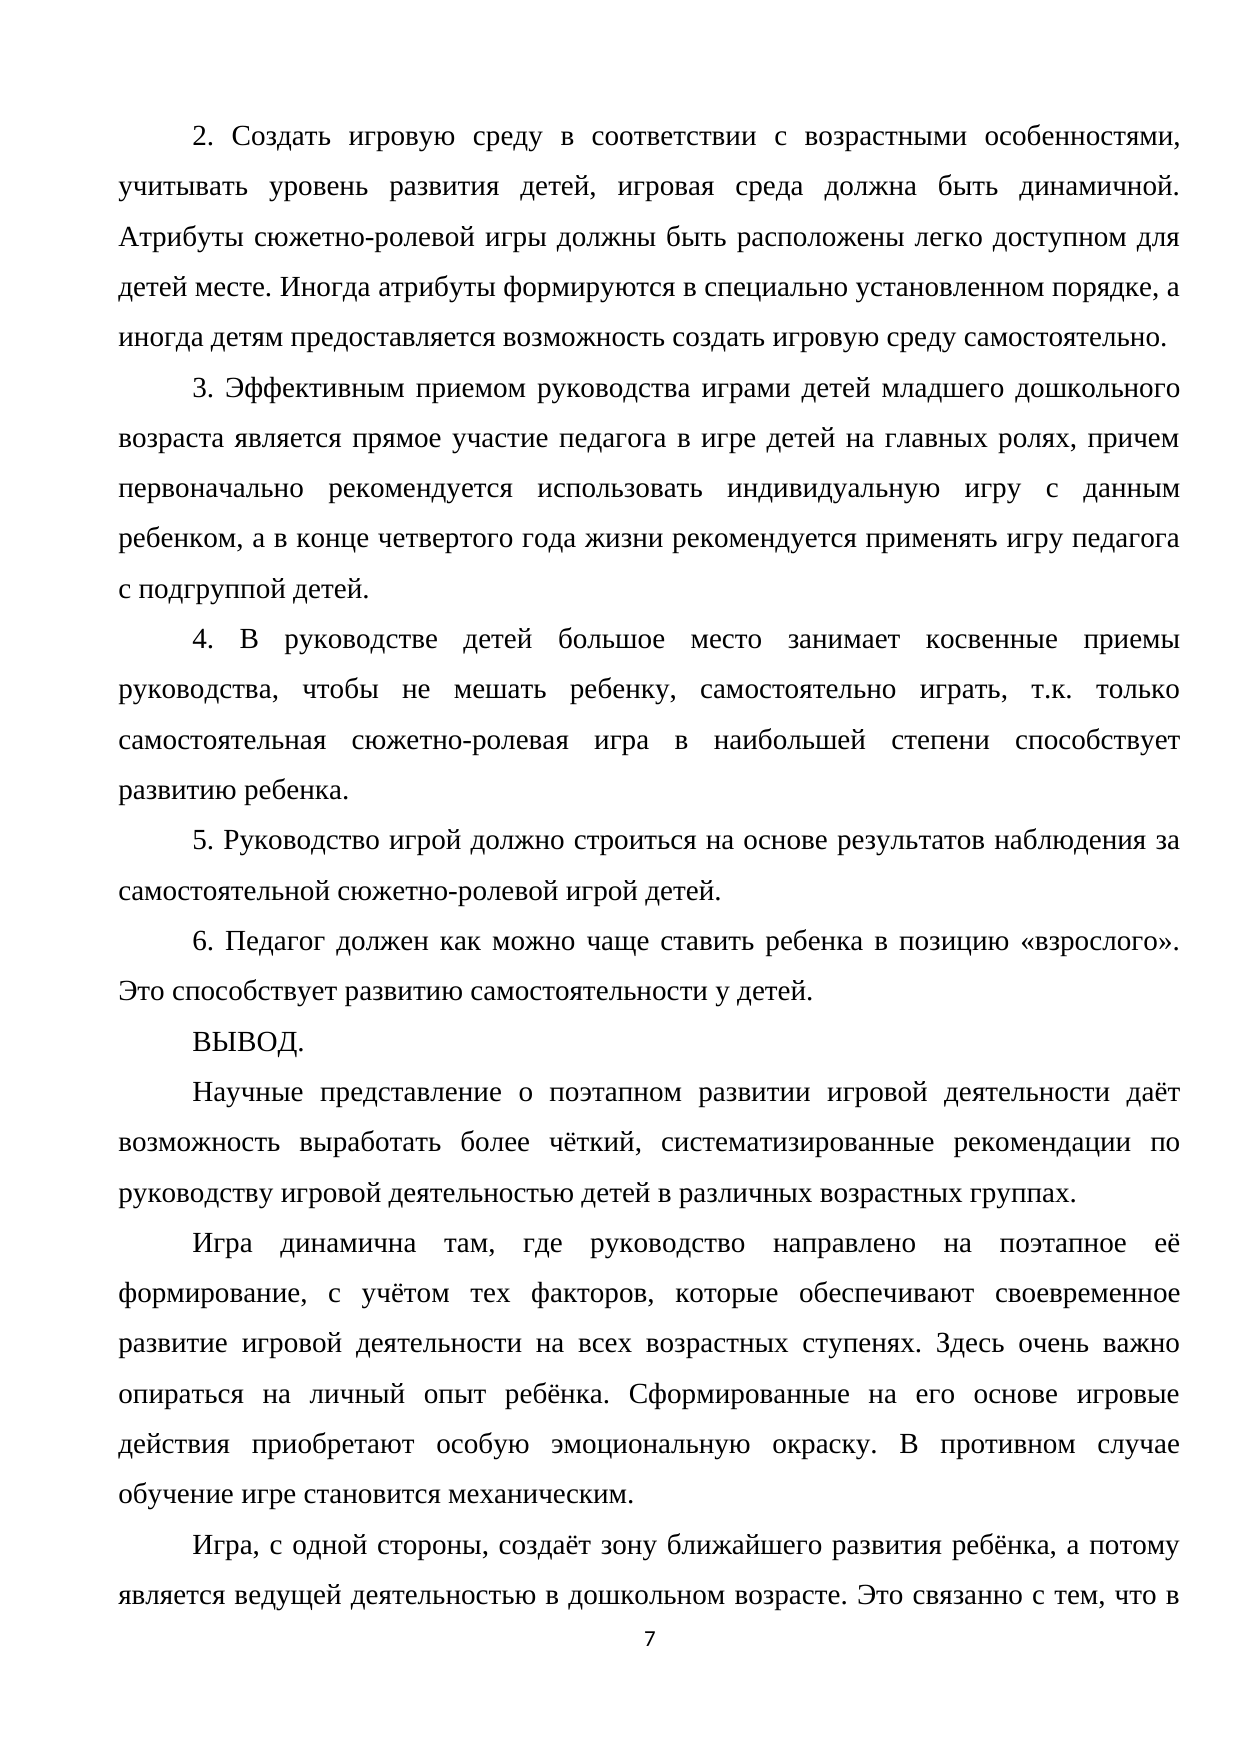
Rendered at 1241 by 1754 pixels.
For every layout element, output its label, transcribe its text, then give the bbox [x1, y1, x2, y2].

text 3. Эффективным приемом руководства играми детей младшего дошкольного возраста является прямое участие педагога в игре детей на главных ролях, причем первоначально рекомендуется использовать индивидуальную игру с данным ребенком, а в конце четвертого года жизни рекомендуется применять игру педагога с подгруппой детей. [118, 370, 1181, 604]
text Научные представление о поэтапном развитии игровой деятельности даёт возможность выработать более чёткий, систематизированные рекомендации по руководству игровой деятельностью детей в различных возрастных группах. [118, 1074, 1181, 1208]
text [118, 1527, 1181, 1611]
text 4. В руководстве детей большое место занимает косвенные приемы руководства, чтобы не мешать ребенку, самостоятельно играть, т.к. только самостоятельная сюжетно-ролевая игра в наибольшей степени способствует развитию ребенка. [118, 621, 1181, 806]
text 6. Педагог должен как можно чаще ставить ребенка в позицию «взрослого». Это способствует развитию самостоятельности у детей. [118, 923, 1181, 1007]
text 2. Создать игровую среду в соответствии с возрастными особенностями, учитывать уровень развития детей, игровая среда должна быть динамичной. Атрибуты сюжетно-ролевой игры должны быть расположены легко доступном для детей месте. Иногда атрибуты формируются в специально установленном порядке, а иногда детям предоставляется возможность создать игровую среду самостоятельно. [118, 118, 1181, 353]
text ВЫВОД. [118, 1024, 1181, 1057]
text Игра динамична там, где руководство направлено на поэтапное её формирование, с учётом тех факторов, которые обеспечивают своевременное развитие игровой деятельности на всех возрастных ступенях. Здесь очень важно опираться на личный опыт ребёнка. Сформированные на его основе игровые действия приобретают особую эмоциональную окраску. В противном случае обучение игре становится механическим. [118, 1225, 1181, 1510]
text 5. Руководство игрой должно строиться на основе результатов наблюдения за самостоятельной сюжетно-ролевой игрой детей. [118, 822, 1181, 906]
